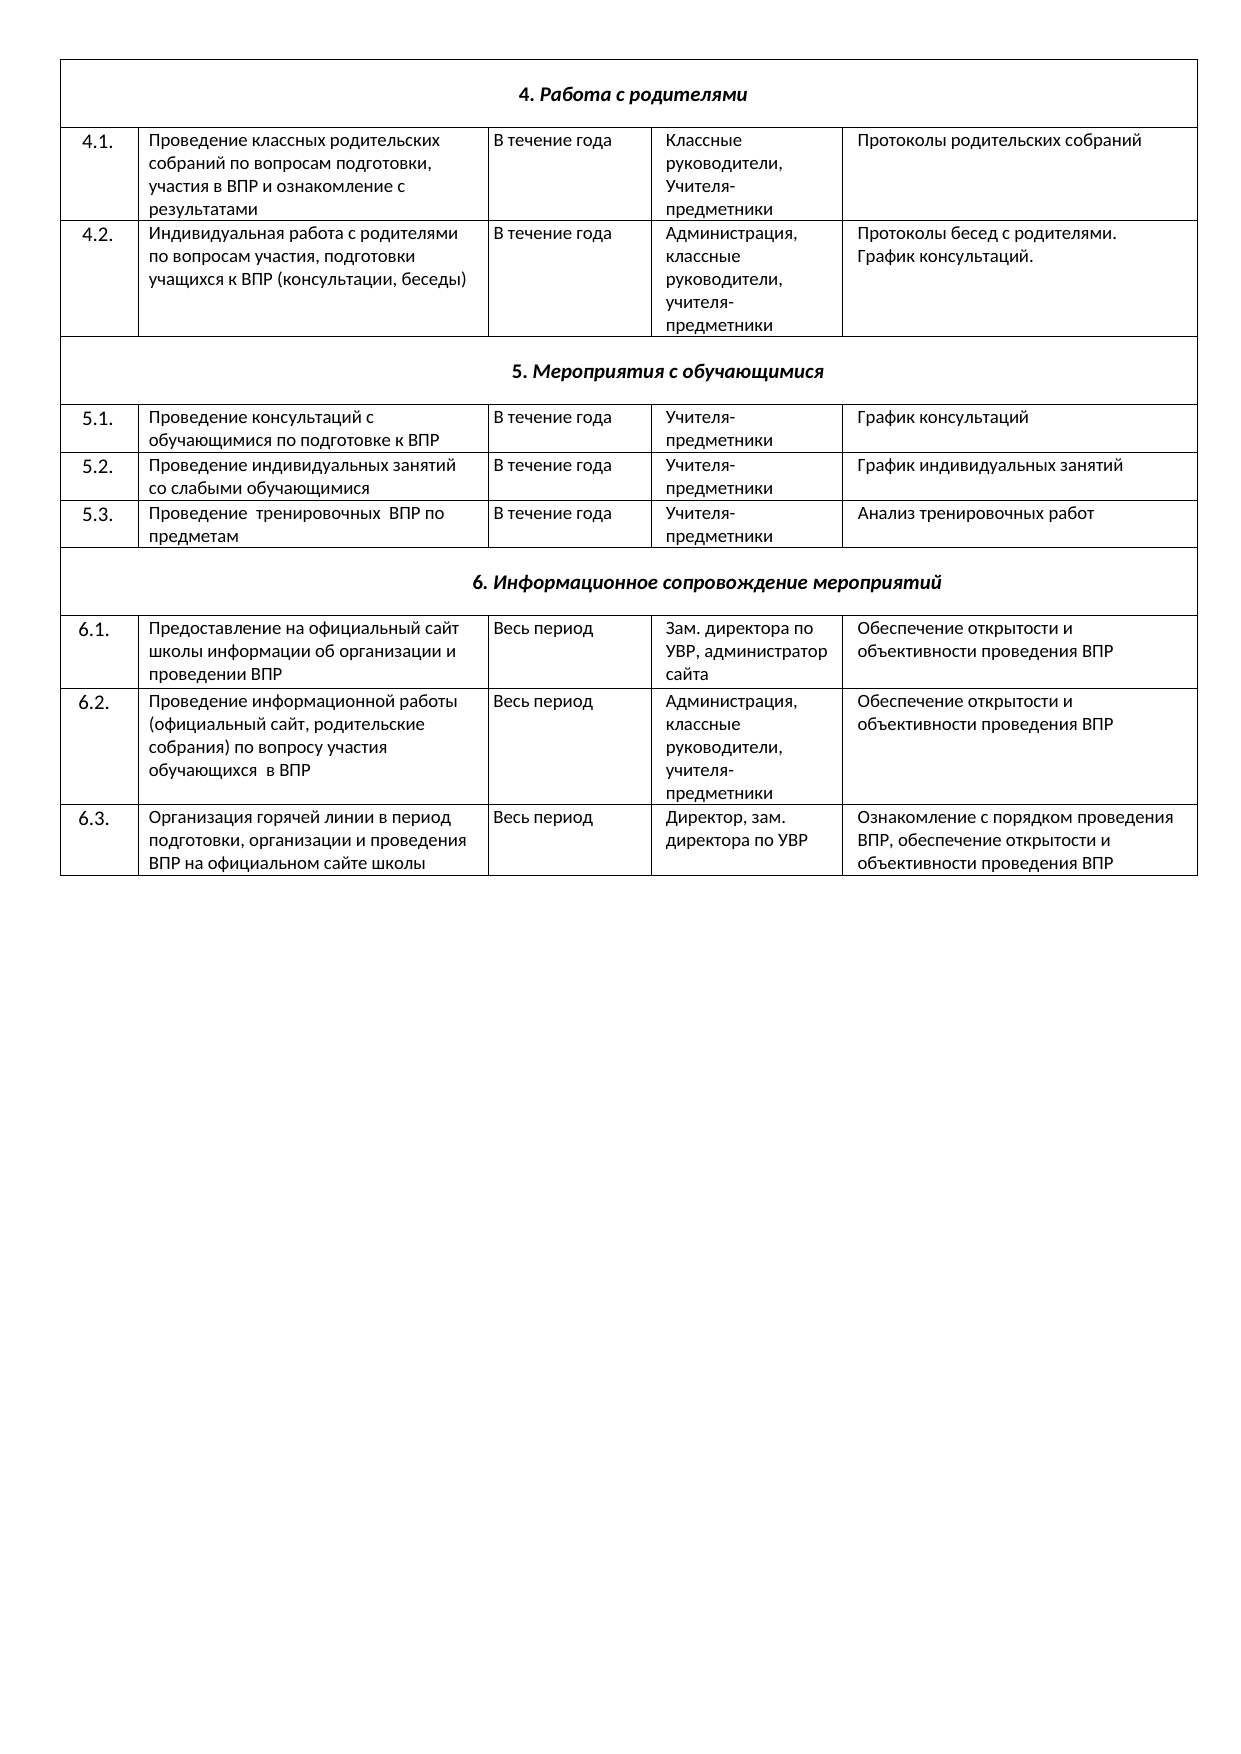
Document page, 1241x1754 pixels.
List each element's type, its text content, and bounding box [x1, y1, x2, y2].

table_cell Весь период [489, 616, 651, 688]
table_cell Директор, зам. директора по УВР [652, 805, 842, 875]
table_cell 4.2. [61, 221, 138, 336]
table_cell Обеспечение открытости и объективности проведения ВПР [843, 689, 1197, 804]
table_cell 6. Информационное сопровождение мероприятий [138, 548, 1197, 615]
table_cell График индивидуальных занятий [843, 453, 1197, 500]
table_cell Проведение классных родительских собраний по вопросам подготовки, участия в ВПР и ознакомление с результатами [139, 128, 488, 220]
table_cell Проведение консультаций с обучающимися по подготовке к ВПР [139, 405, 488, 452]
table_cell График консультаций [843, 405, 1197, 452]
table_cell Обеспечение открытости и объективности проведения ВПР [843, 616, 1197, 688]
table_cell Весь период [489, 689, 651, 804]
table_cell Проведение индивидуальных занятий со слабыми обучающимися [139, 453, 488, 500]
table_cell Проведение тренировочных ВПР по предметам [139, 501, 488, 547]
table_cell 4.1. [61, 128, 138, 220]
table_cell 5.2. [61, 453, 138, 500]
table_cell Учителя-предметники [652, 405, 842, 452]
table_cell Зам. директора по УВР, администратор сайта [652, 616, 842, 688]
table_cell В течение года [489, 221, 651, 336]
table_cell Весь период [489, 805, 651, 875]
table_cell В течение года [489, 405, 651, 452]
table_cell Учителя-предметники [652, 501, 842, 547]
table_cell [61, 337, 138, 404]
table_cell В течение года [489, 501, 651, 547]
table_cell Протоколы бесед с родителями. График консультаций. [843, 221, 1197, 336]
table_cell Индивидуальная работа с родителями по вопросам участия, подготовки учащихся к ВПР (консультации, беседы) [139, 221, 488, 336]
table_cell 5.1. [61, 405, 138, 452]
table_cell Организация горячей линии в период подготовки, организации и проведения ВПР на официальном сайте школы [139, 805, 488, 875]
table_cell 6.2. [61, 689, 138, 804]
table_cell Ознакомление с порядком проведения ВПР, обеспечение открытости и объективности проведения ВПР [843, 805, 1197, 875]
table_cell Администрация, классные руководители, учителя-предметники [652, 689, 842, 804]
table_cell В течение года [489, 453, 651, 500]
table_cell Учителя-предметники [652, 453, 842, 500]
table_cell Проведение информационной работы (официальный сайт, родительские собрания) по вопросу участия обучающихся в ВПР [139, 689, 488, 804]
table_cell Классные руководители, Учителя-предметники [652, 128, 842, 220]
table_cell Администрация, классные руководители, учителя-предметники [652, 221, 842, 336]
table_cell 5. Мероприятия с обучающимися [138, 337, 1197, 404]
table_cell В течение года [489, 128, 651, 220]
table_cell Анализ тренировочных работ [843, 501, 1197, 547]
table_cell 6.1. [61, 616, 138, 688]
table_cell 4. Работа с родителями [61, 60, 1197, 127]
table_cell 6.3. [61, 805, 138, 875]
table_cell 5.3. [61, 501, 138, 547]
table_cell Протоколы родительских собраний [843, 128, 1197, 220]
table_cell [61, 548, 138, 615]
table_cell Предоставление на официальный сайт школы информации об организации и проведении ВПР [139, 616, 488, 688]
